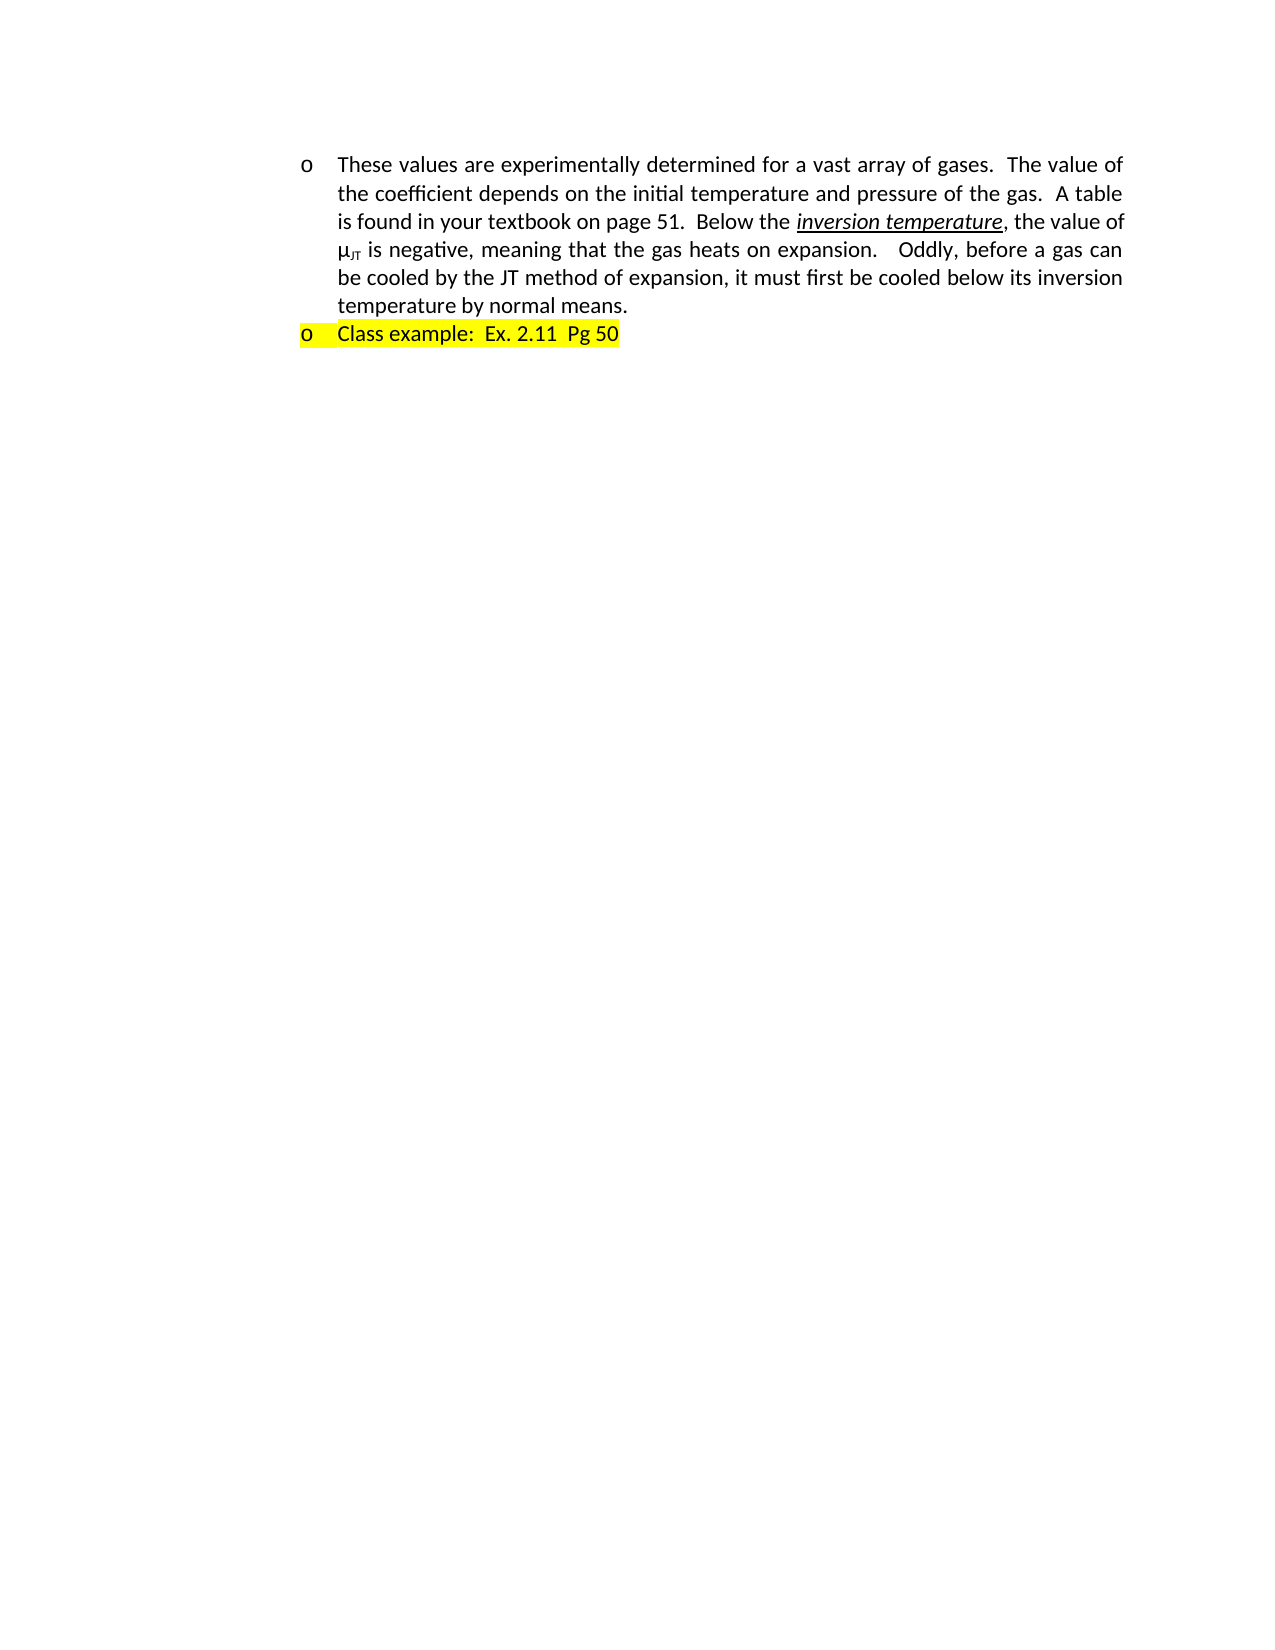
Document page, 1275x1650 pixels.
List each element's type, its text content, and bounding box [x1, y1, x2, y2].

list These values are experimentally determined for a vast array of gases. The value of the coefficient depends on the initial temperature and pressure of the gas. A table is found in your textbook on page 51. Below the inversion temperature, the value of µJT is negative, meaning that the gas heats on expansion. Oddly, before a gas can be cooled by the JT method of expansion, it must first be cooled below its inversion temperature by normal means. [300, 150, 1125, 319]
list Class example: Ex. 2.11 Pg 50 [300, 319, 1125, 348]
